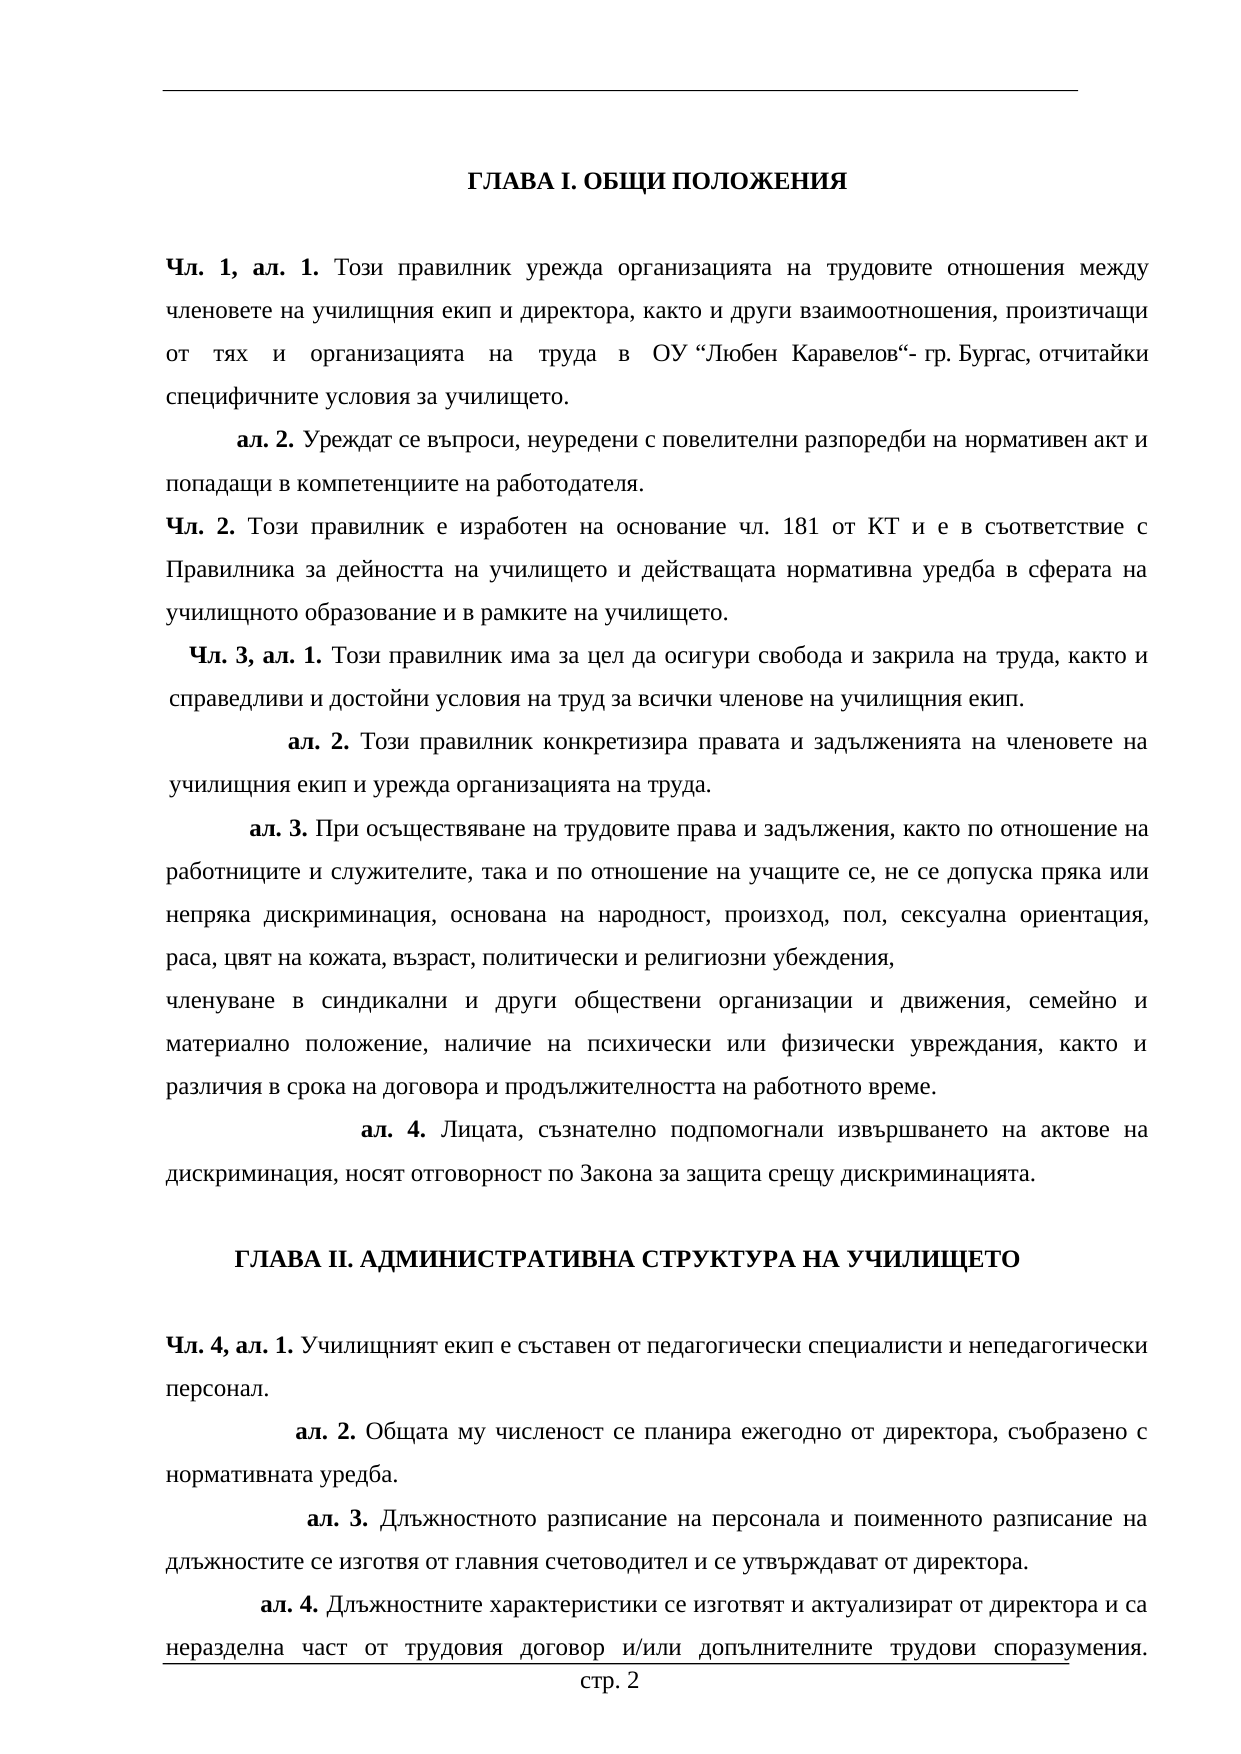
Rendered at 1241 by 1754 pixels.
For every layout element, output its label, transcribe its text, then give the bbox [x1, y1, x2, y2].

text Чл. 1, ал. 1. Този правилник урежда организацията на трудовите отношения между членовете на училищния екип и директора, както и други взаимоотношения, произтичащи от тях и организацията на труда в ОУ “Любен Каравелов“- гр. Бургас, отчитайки специфичните условия за училището. [166, 252, 1149, 410]
text ГЛАВА І. ОБЩИ ПОЛОЖЕНИЯ [192, 166, 1122, 195]
text ал. 2. Този правилник конкретизира правата и задълженията на членовете на училищния екип и урежда организацията на труда. [166, 726, 1148, 798]
text ал. 2. Уреждат се въпроси, неуредени с повелителни разпоредби на нормативен акт и попадащи в компетенциите на работодателя. [166, 424, 1148, 496]
text ал. 2. Общата му численост се планира ежегодно от директора, съобразено с нормативната уредба. [166, 1416, 1148, 1488]
subtitle ГЛАВА ІІ. АДМИНИСТРАТИВНА СТРУКТУРА НА УЧИЛИЩЕТО [234, 1244, 1166, 1273]
text ал. 3. Длъжностното разписание на персонала и поименното разписание на длъжностите се изготвя от главния счетоводител и се утвърждават от директора. [166, 1503, 1148, 1574]
text Чл. 2. Този правилник е изработен на основание чл. 181 от КТ и е в съответствие с Правилника за дейността на училището и действащата нормативна уредба в сферата на училищното образование и в рамките на училището. [166, 511, 1149, 626]
text ал. 4. Лицата, съзнателно подпомогнали извършването на актове на дискриминация, носят отговорност по Закона за защита срещу дискриминацията. [166, 1114, 1149, 1186]
text Чл. 4, ал. 1. Училищният екип е съставен от педагогически специалисти и непедагогически персонал. [166, 1330, 1149, 1402]
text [166, 1589, 1149, 1661]
text членуване в синдикални и други обществени организации и движения, семейно и материално положение, наличие на психически или физически увреждания, както и различия в срока на договора и продължителността на работното време. [166, 985, 1148, 1100]
text Чл. 3, ал. 1. Този правилник има за цел да осигури свобода и закрила на труда, както и справедливи и достойни условия на труд за всички членове на училищния екип. [92, 640, 1148, 712]
text ал. 3. При осъществяване на трудовите права и задължения, както по отношение на работниците и служителите, така и по отношение на учащите се, не се допуска пряка или непряка дискриминация, основана на народност, произход, пол, сексуална ориентация, раса, цвят на кожата, възраст, политически и религиозни убеждения, [166, 813, 1149, 971]
